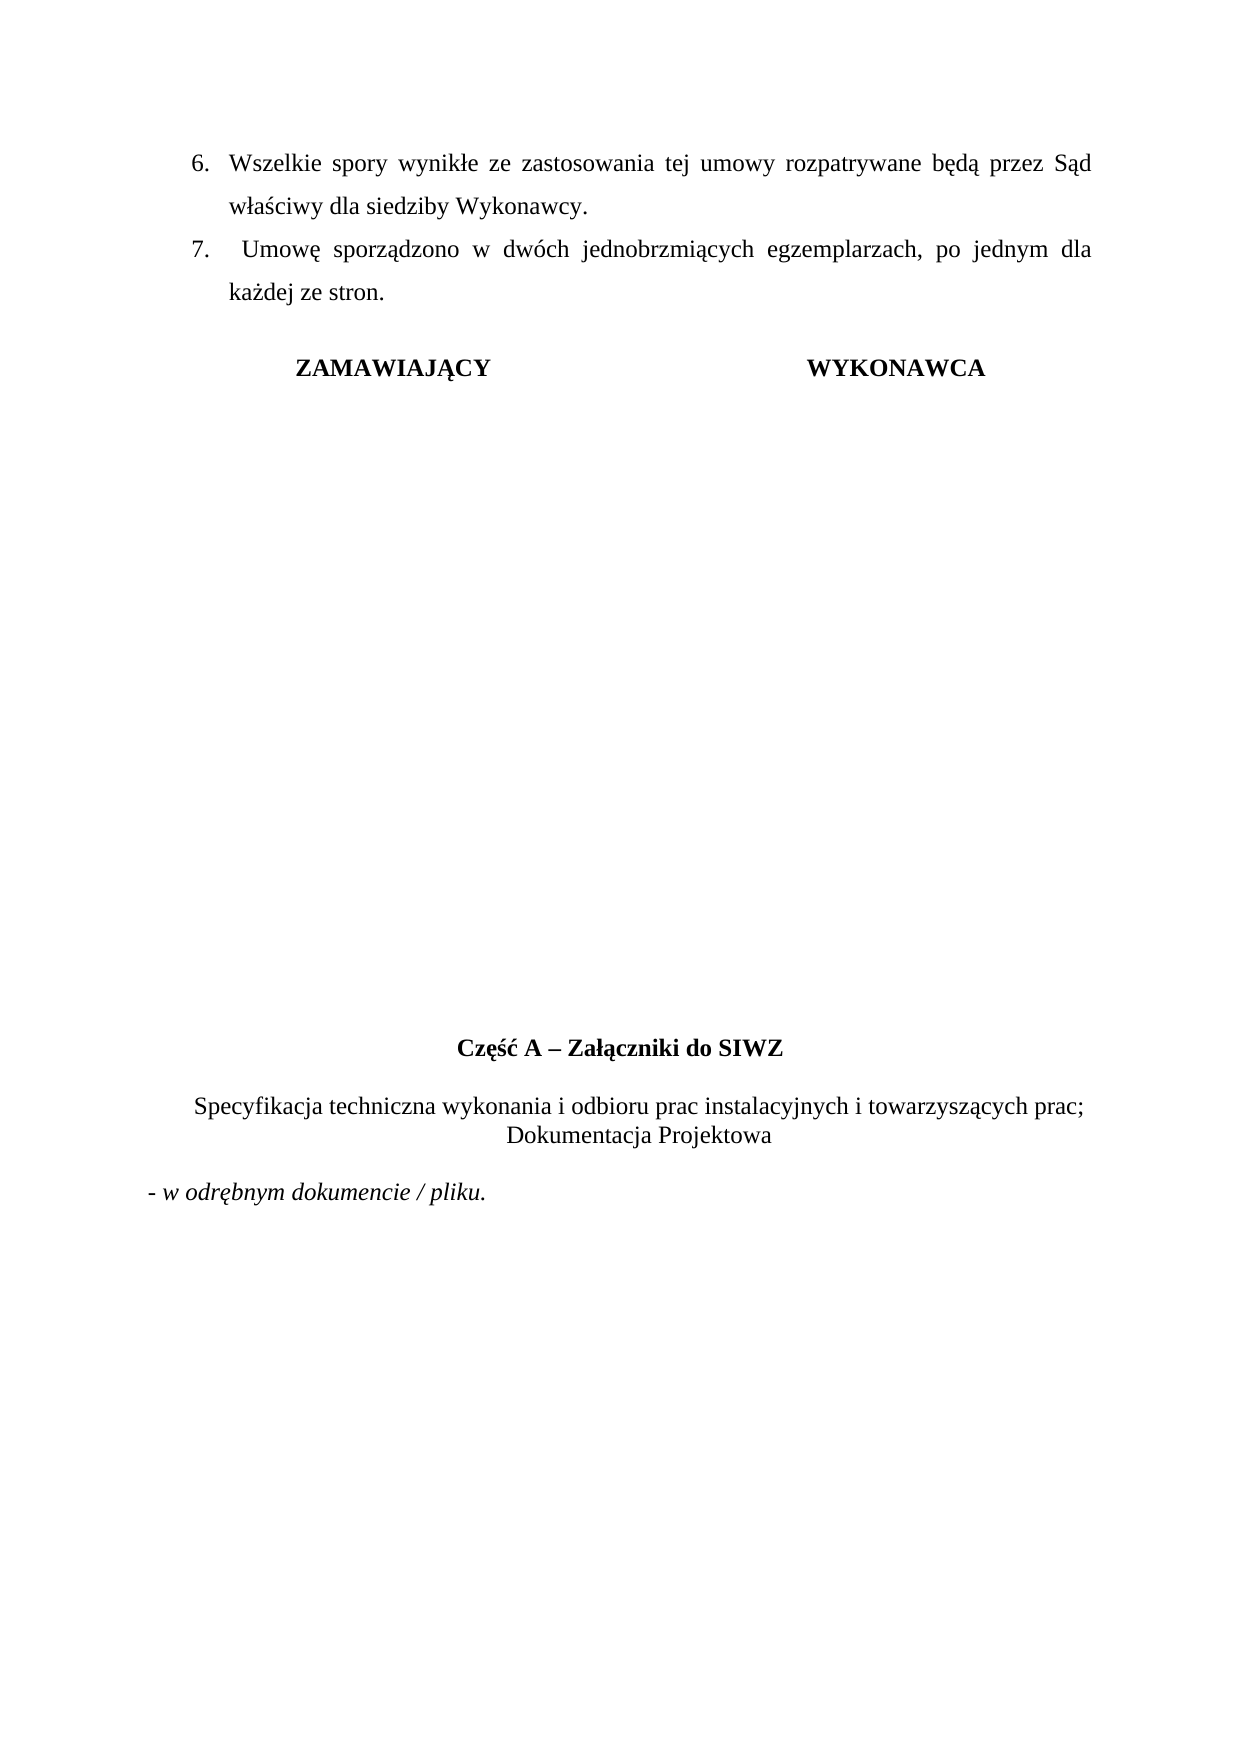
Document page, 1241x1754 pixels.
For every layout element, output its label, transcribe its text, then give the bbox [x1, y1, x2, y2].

text Dokumentacja Projektowa [185, 1120, 1093, 1148]
list Umowę sporządzono w dwóch jednobrzmiących egzemplarzach, po jednym dla każdej ze stron. [191, 234, 1093, 306]
text ZAMAWIAJĄCY WYKONAWCA [221, 353, 1093, 382]
text Część A – Załączniki do SIWZ [148, 1033, 1093, 1062]
text - w odrębnym dokumencie / pliku. [148, 1177, 1093, 1206]
list Wszelkie spory wynikłe ze zastosowania tej umowy rozpatrywane będą przez Sąd właściwy dla siedziby Wykonawcy. [191, 148, 1093, 219]
text Specyfikacja techniczna wykonania i odbioru prac instalacyjnych i towarzyszących prac; [185, 1091, 1093, 1120]
